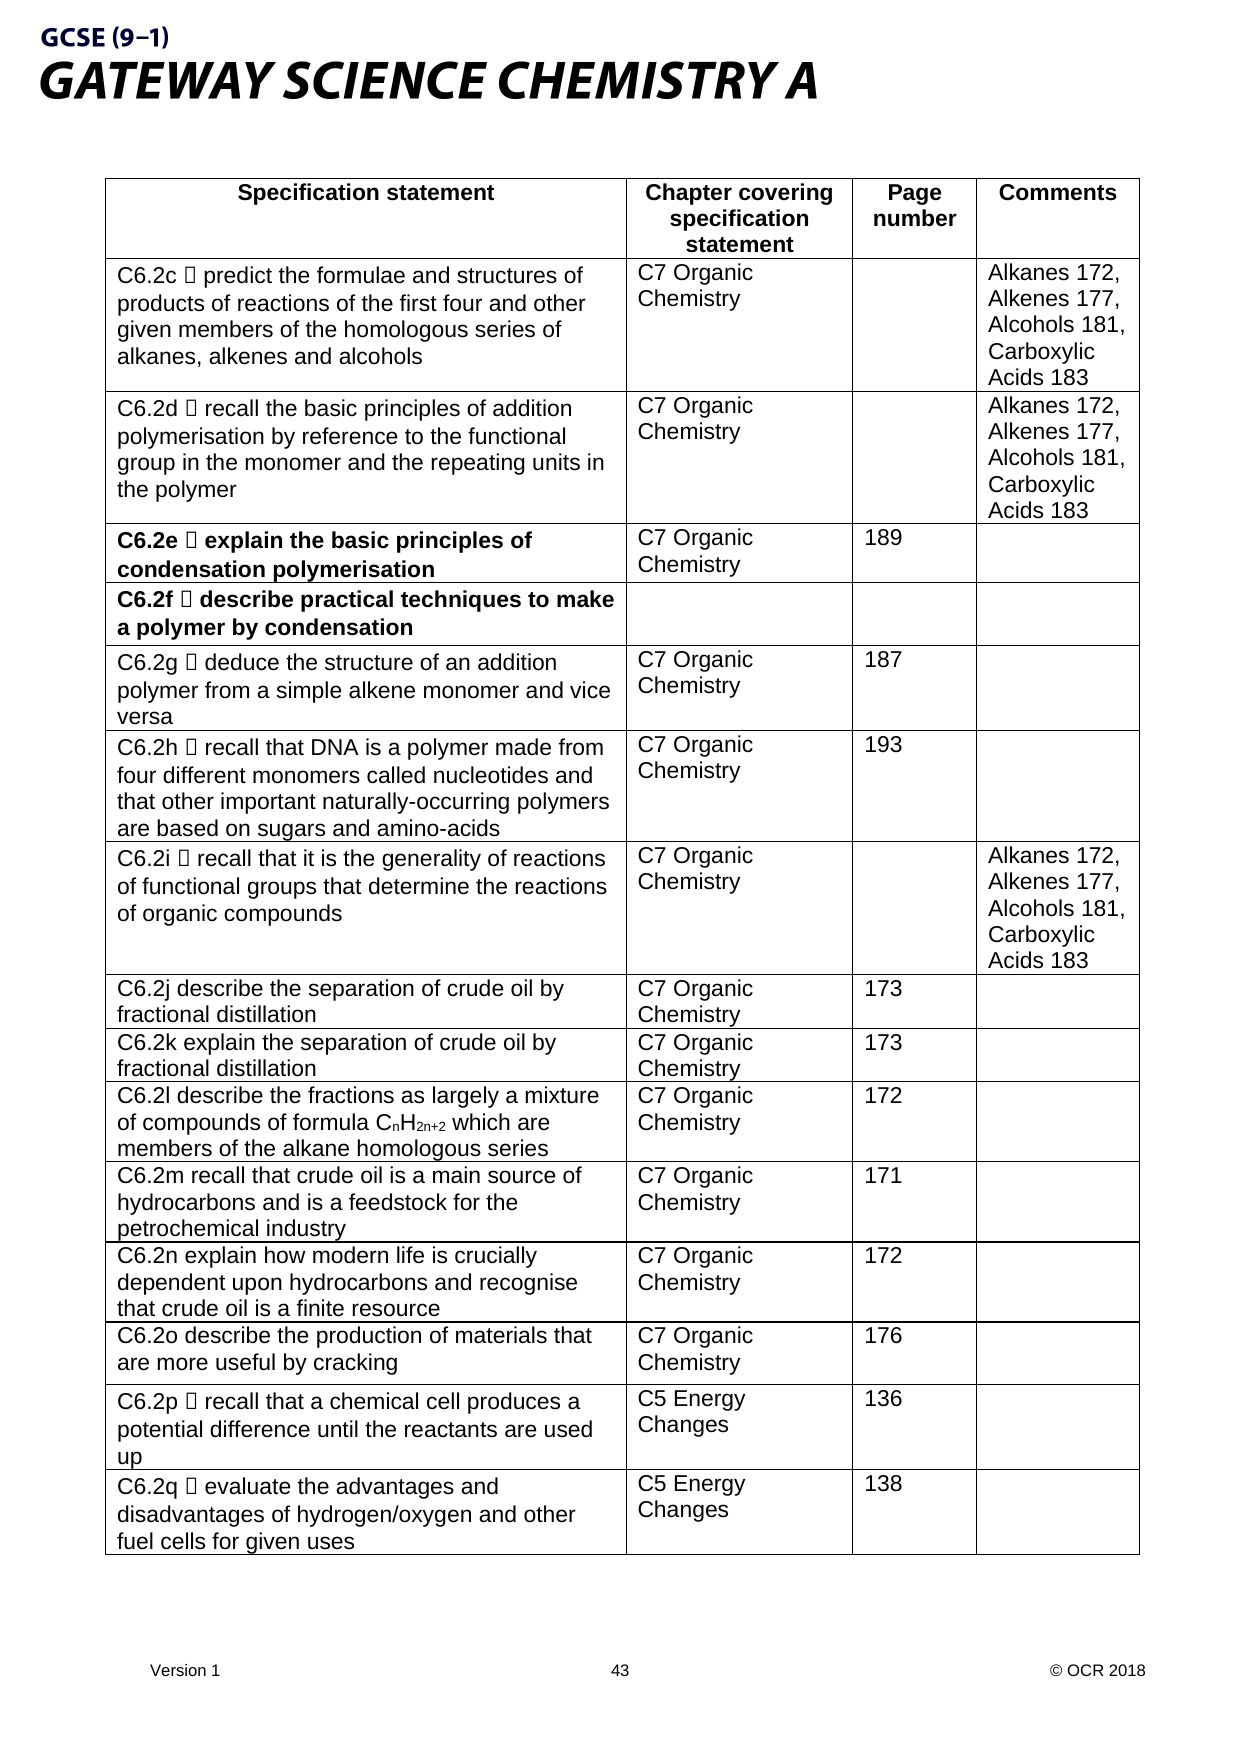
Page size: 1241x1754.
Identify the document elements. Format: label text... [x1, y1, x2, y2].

table_header Chapter covering specification statement [627, 179, 852, 258]
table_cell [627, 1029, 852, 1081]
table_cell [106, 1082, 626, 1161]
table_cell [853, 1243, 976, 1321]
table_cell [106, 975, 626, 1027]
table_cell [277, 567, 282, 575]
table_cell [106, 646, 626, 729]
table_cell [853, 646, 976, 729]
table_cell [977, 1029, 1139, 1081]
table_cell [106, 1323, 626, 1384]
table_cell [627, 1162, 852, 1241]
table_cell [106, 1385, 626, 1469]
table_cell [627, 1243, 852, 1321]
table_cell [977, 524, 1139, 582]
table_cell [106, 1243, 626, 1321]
table_header Specification statement [106, 179, 626, 258]
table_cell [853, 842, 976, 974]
table_header Page number [853, 179, 976, 258]
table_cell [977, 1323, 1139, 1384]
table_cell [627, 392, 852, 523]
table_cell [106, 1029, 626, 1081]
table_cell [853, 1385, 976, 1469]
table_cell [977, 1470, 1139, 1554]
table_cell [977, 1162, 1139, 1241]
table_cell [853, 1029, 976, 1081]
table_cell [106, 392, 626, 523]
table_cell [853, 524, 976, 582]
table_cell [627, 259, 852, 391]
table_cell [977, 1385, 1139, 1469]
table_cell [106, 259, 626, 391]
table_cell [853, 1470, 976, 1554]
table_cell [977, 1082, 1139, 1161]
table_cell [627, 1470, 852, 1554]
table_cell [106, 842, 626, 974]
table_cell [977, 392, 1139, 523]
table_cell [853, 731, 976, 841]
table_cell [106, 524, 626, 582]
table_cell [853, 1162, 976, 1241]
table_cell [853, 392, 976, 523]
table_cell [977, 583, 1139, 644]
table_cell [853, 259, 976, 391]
table_header Comments [977, 179, 1139, 258]
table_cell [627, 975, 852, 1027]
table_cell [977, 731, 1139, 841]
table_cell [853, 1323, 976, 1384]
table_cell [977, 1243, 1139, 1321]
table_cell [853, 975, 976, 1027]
picture [0, 0, 1241, 178]
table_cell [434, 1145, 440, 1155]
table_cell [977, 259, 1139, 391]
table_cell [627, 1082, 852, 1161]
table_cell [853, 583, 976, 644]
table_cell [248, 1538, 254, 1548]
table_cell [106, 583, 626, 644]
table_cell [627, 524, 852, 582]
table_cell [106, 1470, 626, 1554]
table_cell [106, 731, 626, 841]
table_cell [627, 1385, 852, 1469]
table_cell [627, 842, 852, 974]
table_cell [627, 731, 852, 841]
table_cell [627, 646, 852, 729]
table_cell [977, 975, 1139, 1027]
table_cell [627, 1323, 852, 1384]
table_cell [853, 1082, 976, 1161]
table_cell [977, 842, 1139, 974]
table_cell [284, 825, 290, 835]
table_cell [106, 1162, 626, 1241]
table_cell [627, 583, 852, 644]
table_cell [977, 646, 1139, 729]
